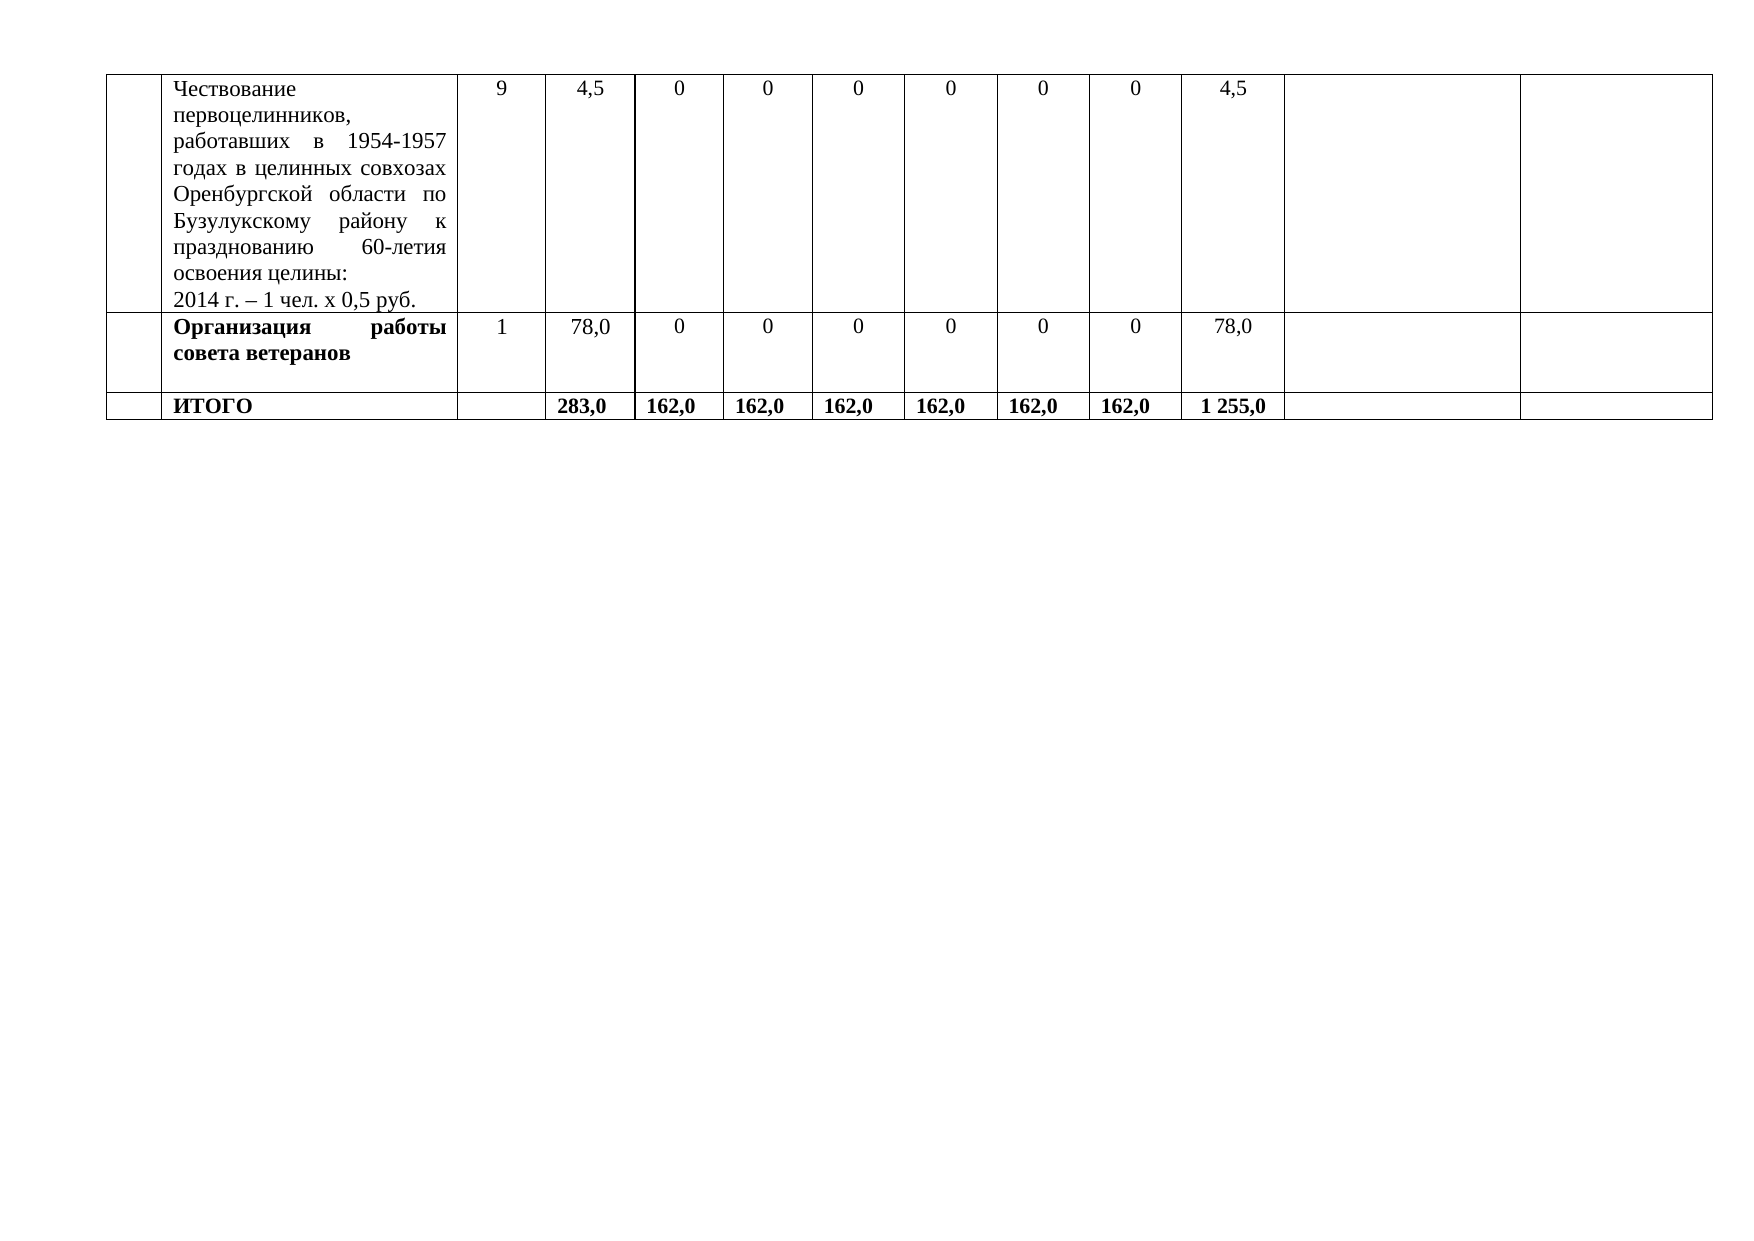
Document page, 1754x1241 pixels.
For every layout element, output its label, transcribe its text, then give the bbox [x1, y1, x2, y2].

table_cell 0 [724, 75, 812, 312]
table_cell 162,0 [636, 393, 723, 418]
table_cell [1521, 313, 1712, 392]
table_cell 78,0 [546, 313, 634, 392]
table_cell [1521, 75, 1712, 312]
table_cell 0 [813, 75, 904, 312]
table_cell 0 [724, 313, 812, 392]
table_cell [107, 75, 161, 312]
table_cell 0 [1090, 313, 1181, 392]
table_cell 283,0 [546, 393, 634, 418]
table_cell 1 255,0 [1182, 393, 1284, 418]
table_cell 0 [813, 313, 904, 392]
table_cell 0 [1090, 75, 1181, 312]
table_cell 162,0 [724, 393, 812, 418]
table_cell 9 [458, 75, 545, 312]
table_cell 0 [636, 313, 723, 392]
table_cell Чествование первоцелинников, работавших в 1954-1957 годах в целинных совхозах Оренбургской области по Бузулукскому району к празднованию 60-летия освоения целины: 2014 г. – 1 чел. х 0,5 руб. [162, 75, 457, 312]
table_cell [1285, 75, 1520, 312]
table_cell 78,0 [1182, 313, 1284, 392]
table_cell 0 [636, 75, 723, 312]
table_cell [1285, 393, 1520, 418]
table_cell 0 [905, 313, 997, 392]
table_cell 1 [458, 313, 545, 392]
table_cell 162,0 [1090, 393, 1181, 418]
table_cell 0 [998, 75, 1089, 312]
table_cell 4,5 [546, 75, 634, 312]
table_cell [1521, 393, 1712, 418]
table_cell 4,5 [1182, 75, 1284, 312]
table_cell ИТОГО [162, 393, 457, 418]
table_cell [107, 313, 161, 392]
table_cell [107, 393, 161, 418]
table_cell 162,0 [813, 393, 904, 418]
table_cell [1285, 313, 1520, 392]
table_cell 0 [998, 313, 1089, 392]
table_cell 0 [905, 75, 997, 312]
table_cell 162,0 [905, 393, 997, 418]
table_cell [458, 393, 545, 418]
table_cell Организация работы совета ветеранов [162, 313, 457, 392]
table_cell 162,0 [998, 393, 1089, 418]
